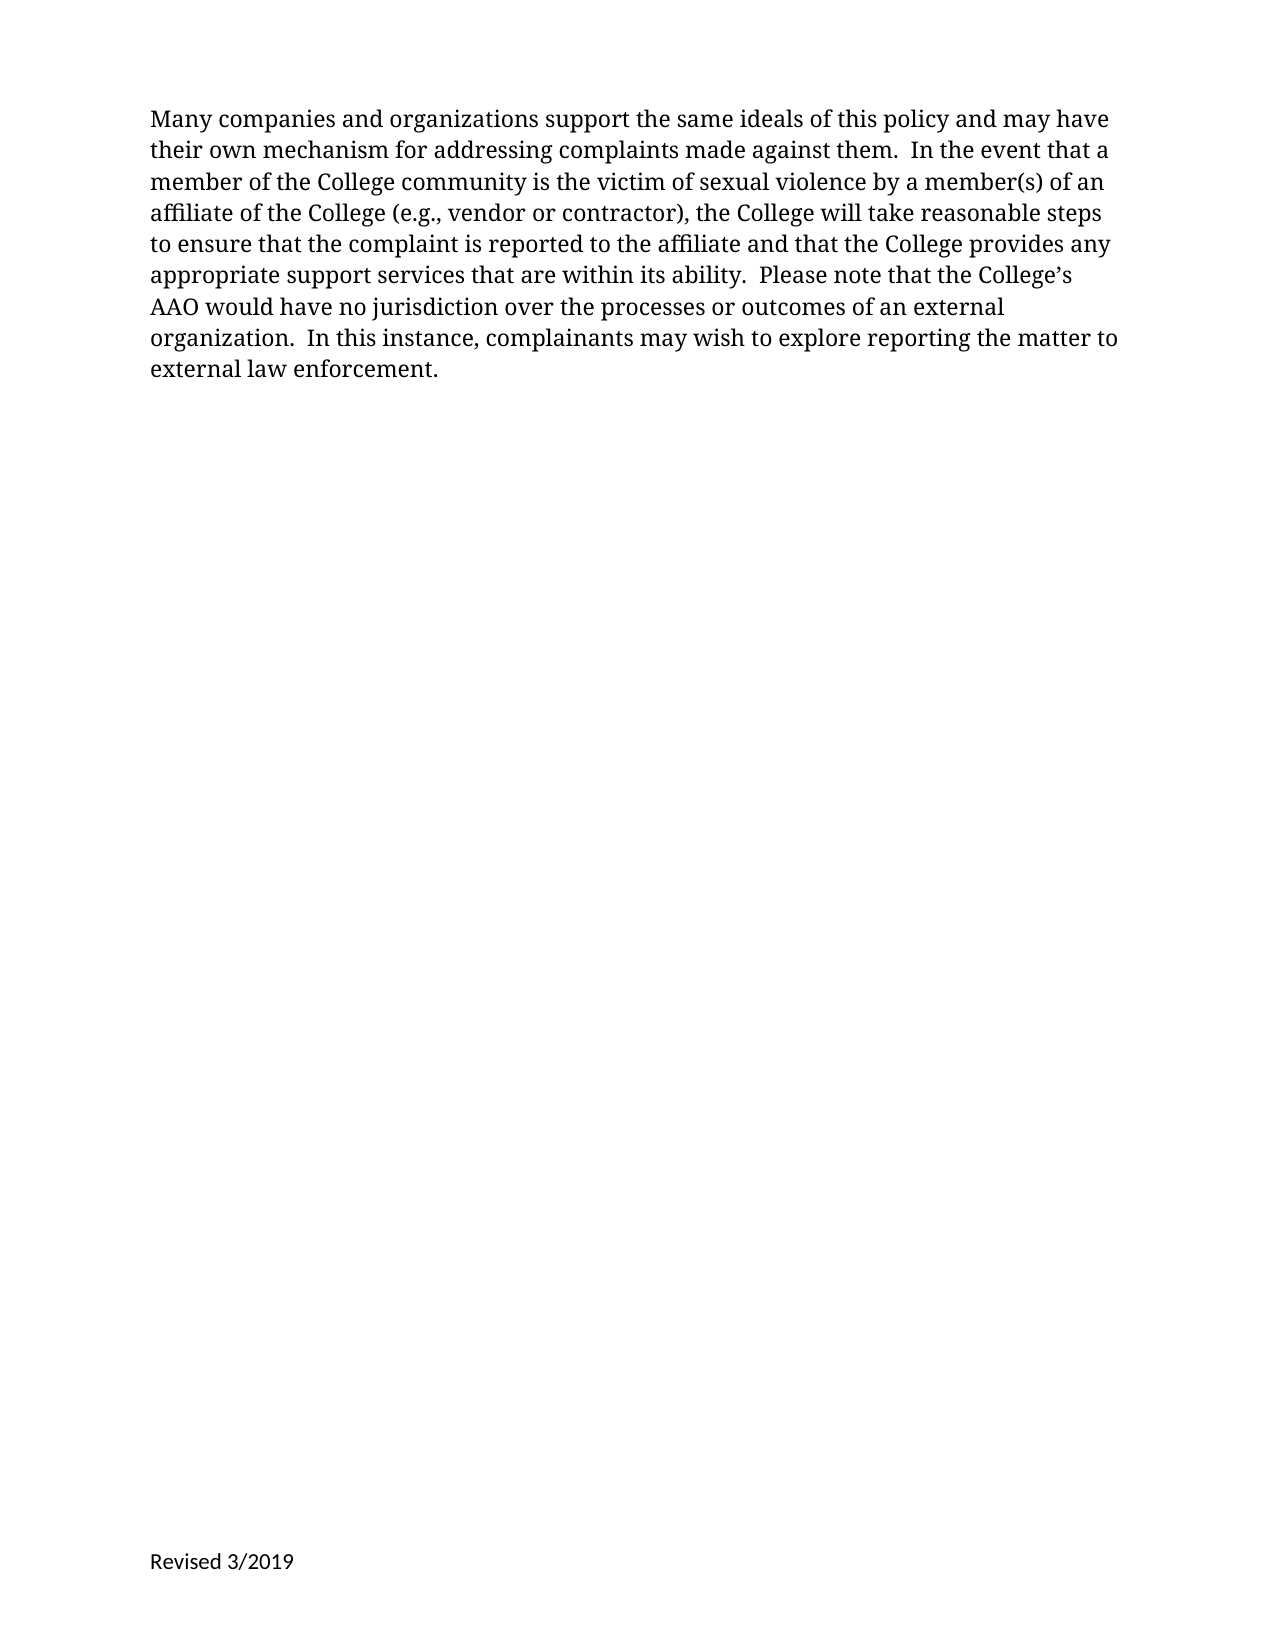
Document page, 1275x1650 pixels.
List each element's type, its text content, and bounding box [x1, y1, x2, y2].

text Many companies and organizations support the same ideals of this policy and may have their own mechanism for addressing complaints made against them. In the event that a member of the College community is the victim of sexual violence by a member(s) of an affiliate of the College (e.g., vendor or contractor), the College will take reasonable steps to ensure that the complaint is reported to the affiliate and that the College provides any appropriate support services that are within its ability. Please note that the College’s AAO would have no jurisdiction over the processes or outcomes of an external organization. In this instance, complainants may wish to explore reporting the matter to external law enforcement. [150, 103, 1125, 384]
